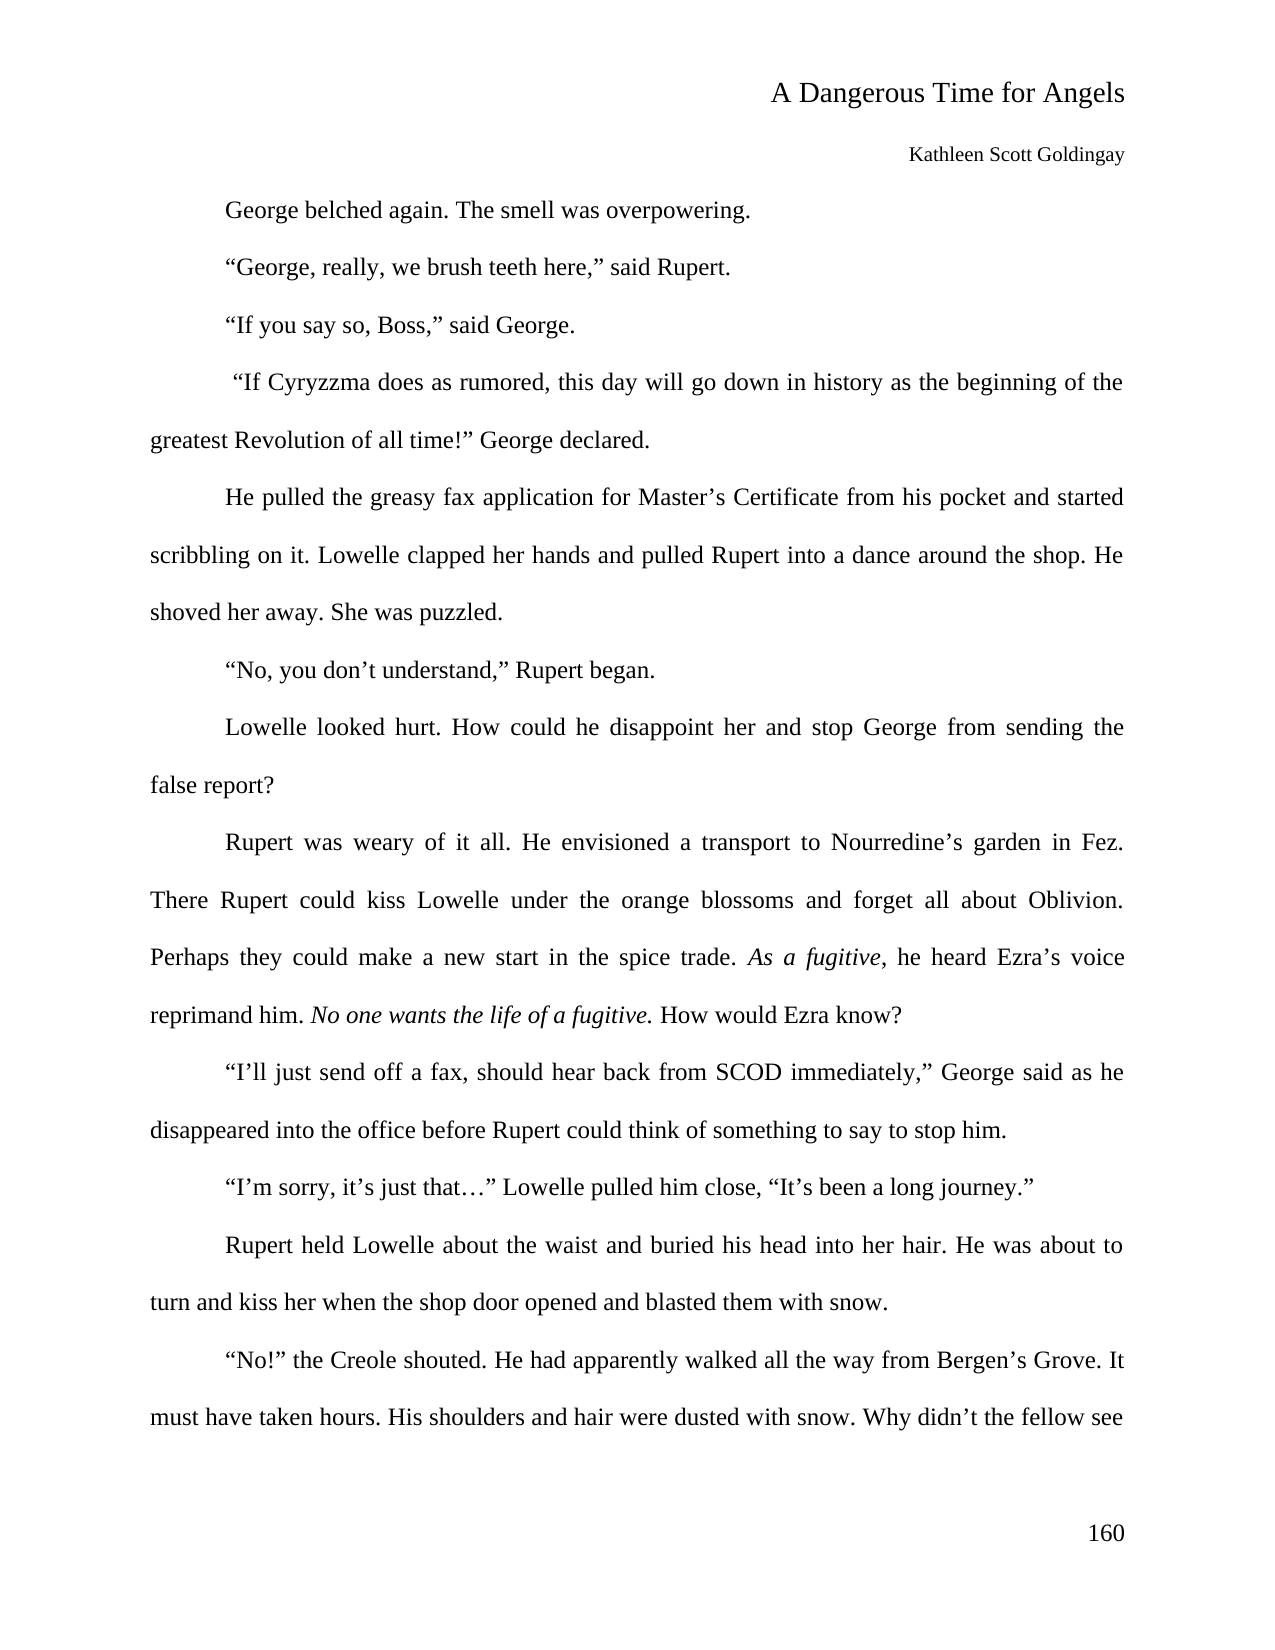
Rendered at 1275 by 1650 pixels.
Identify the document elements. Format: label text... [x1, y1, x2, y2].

text “I’m sorry, it’s just that…” Lowelle pulled him close, “It’s been a long journey.” [150, 1172, 1125, 1201]
text “No, you don’t understand,” Rupert began. [150, 655, 1125, 683]
text He pulled the greasy fax application for Master’s Certificate from his pocket and started scribbling on it. Lowelle clapped her hands and pulled Rupert into a dance around the shop. He shoved her away. She was puzzled. [150, 482, 1125, 626]
text “I’ll just send off a fax, should hear back from SCOD immediately,” George said as he disappeared into the office before Rupert could think of something to say to stop him. [150, 1057, 1125, 1143]
text Lowelle looked hurt. How could he disappoint her and stop George from sending the false report? [150, 712, 1125, 798]
text “If you say so, Boss,” said George. [150, 310, 1125, 338]
text Rupert held Lowelle about the waist and buried his head into her hair. He was about to turn and kiss her when the shop door opened and blasted them with snow. [150, 1230, 1125, 1316]
text “George, really, we brush teeth here,” said Rupert. [150, 252, 1125, 281]
text Rupert was weary of it all. He envisioned a transport to Nourredine’s garden in Fez. There Rupert could kiss Lowelle under the orange blossoms and forget all about Oblivion. Perhaps they could make a new start in the spice trade. As a fugitive, he heard Ezra’s voice reprimand him. No one wants the life of a fugitive. How would Ezra know? [150, 827, 1125, 1028]
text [150, 1345, 1125, 1431]
text George belched again. The smell was overpowering. [150, 195, 1125, 223]
text “If Cyryzzma does as rumored, this day will go down in history as the beginning of the greatest Revolution of all time!” George declared. [150, 367, 1125, 453]
